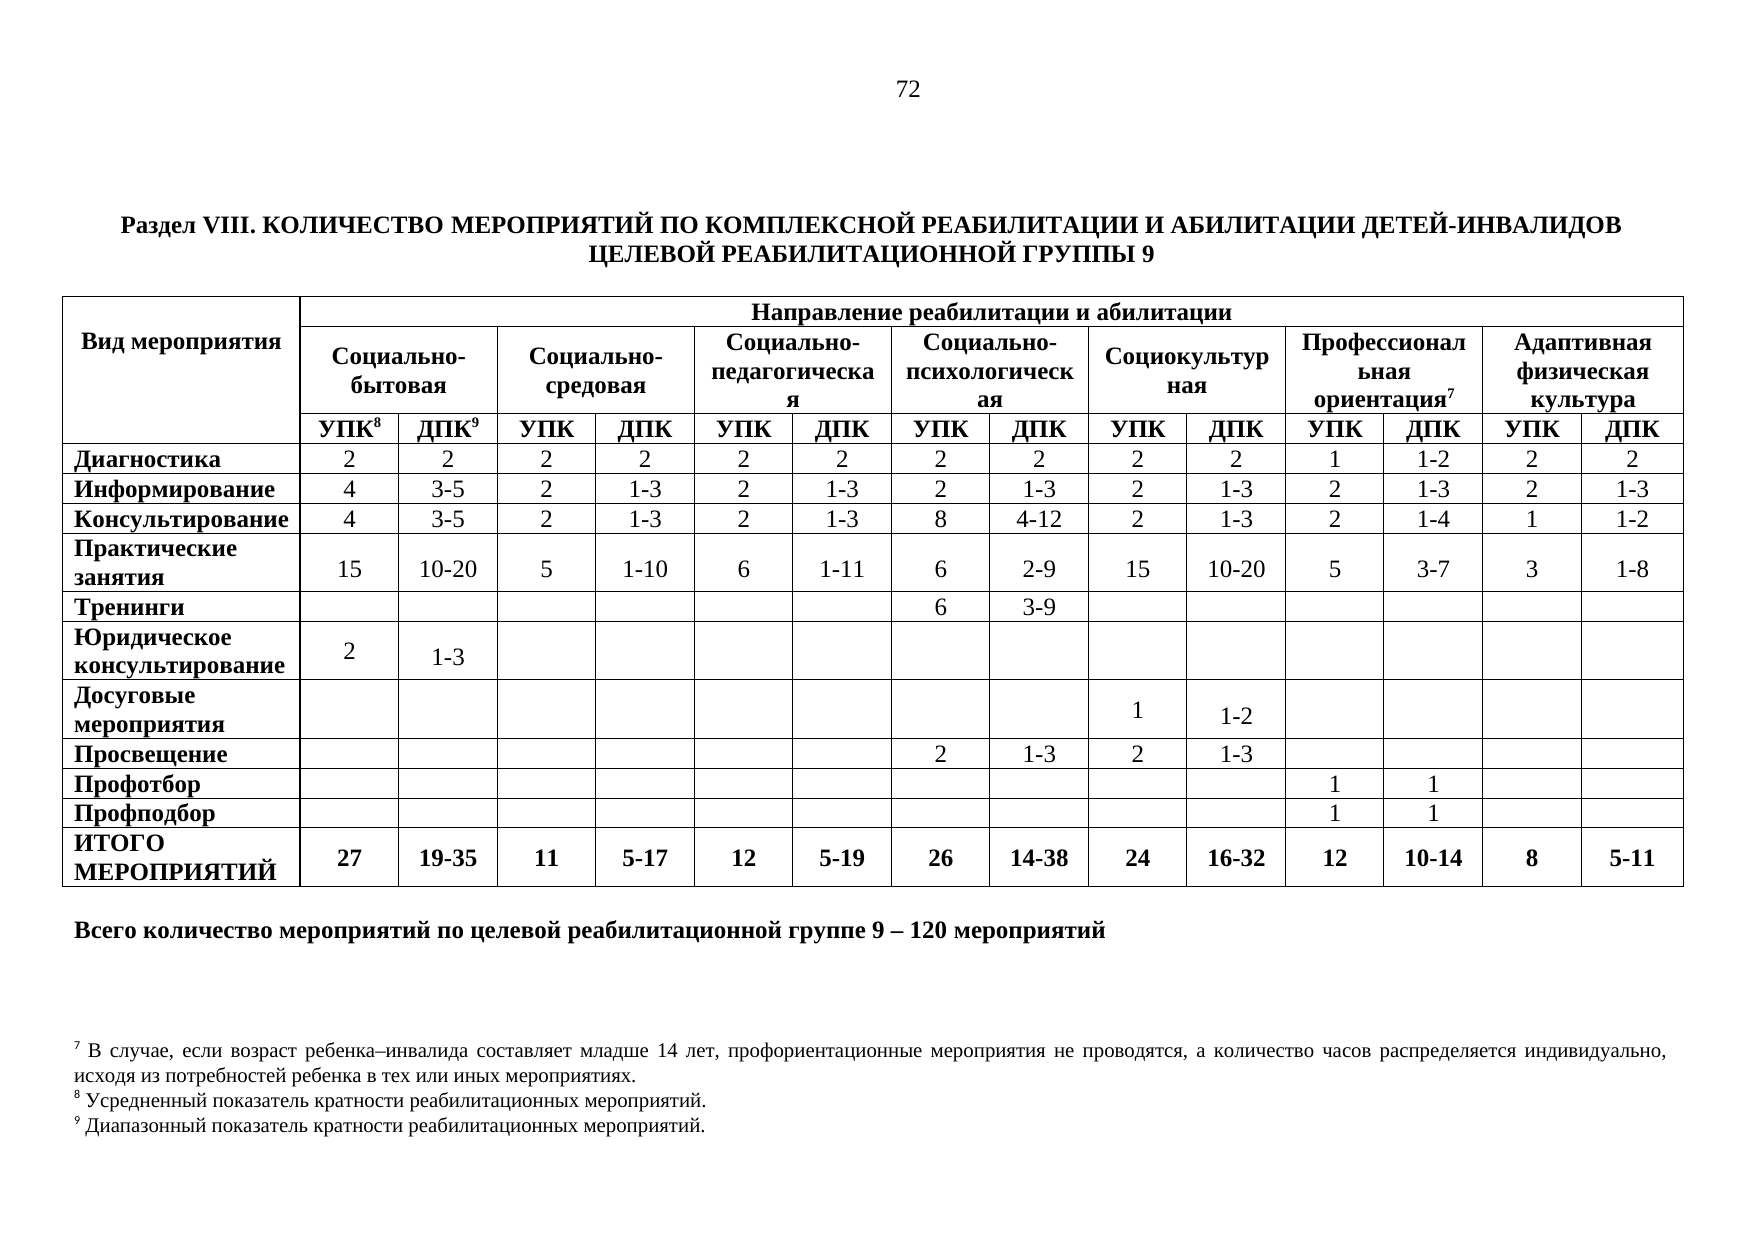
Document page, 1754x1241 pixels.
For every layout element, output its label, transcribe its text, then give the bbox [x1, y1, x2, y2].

table_cell [399, 769, 497, 797]
table_cell Социально-психологическая [892, 327, 1088, 413]
table_cell [793, 592, 891, 621]
table_cell [301, 592, 398, 621]
table_cell [793, 680, 891, 738]
table_cell [498, 622, 595, 679]
table_cell [695, 680, 792, 738]
table_cell 12 [1286, 828, 1383, 886]
table_cell [301, 799, 398, 827]
table_header Вид мероприятия [63, 297, 299, 443]
table_cell ДПК [596, 414, 694, 443]
table_cell [1286, 739, 1383, 768]
table_cell [1582, 680, 1683, 738]
table_cell [596, 622, 694, 679]
table_cell 2 [892, 444, 989, 473]
table_cell 1-3 [1384, 474, 1482, 503]
table_cell 10-20 [399, 534, 497, 591]
table_cell [1286, 680, 1383, 738]
table_cell УПК [498, 414, 595, 443]
table_cell [793, 769, 891, 797]
table_cell Диагностика [63, 444, 299, 473]
table_cell [1384, 622, 1482, 679]
table_cell 1-2 [1582, 504, 1683, 532]
table_cell 1-3 [990, 739, 1088, 768]
table_cell 1-3 [990, 474, 1088, 503]
table_cell [1286, 622, 1383, 679]
table_cell [1582, 769, 1683, 797]
table_cell 1-3 [793, 474, 891, 503]
table_cell 2 [1286, 504, 1383, 532]
table_cell Тренинги [63, 592, 299, 621]
table_cell [892, 799, 989, 827]
table_cell 2 [695, 504, 792, 532]
subtitle Раздел VIII. КОЛИЧЕСТВО МЕРОПРИЯТИЙ ПО КОМПЛЕКСНОЙ РЕАБИЛИТАЦИИ И АБИЛИТАЦИИ ДЕТЕЙ-ИНВАЛИДОВ ЦЕЛЕВОЙ РЕАБИЛИТАЦИОННОЙ ГРУППЫ 9 [74, 210, 1668, 267]
table_cell 1-3 [1187, 739, 1285, 768]
table_cell УПК [1483, 414, 1581, 443]
table_cell [1483, 799, 1581, 827]
table_cell 1 [1286, 444, 1383, 473]
table_cell 2 [990, 444, 1088, 473]
table_cell 5-19 [793, 828, 891, 886]
table_cell [1089, 622, 1186, 679]
table_cell [892, 769, 989, 797]
table_cell 1-2 [1187, 680, 1285, 738]
table_cell 4 [301, 504, 398, 532]
table_cell 1 [1384, 769, 1482, 797]
table_cell ИТОГО МЕРОПРИЯТИЙ [63, 828, 299, 886]
table_cell [596, 739, 694, 768]
table_cell 8 [1483, 828, 1581, 886]
table_cell [1187, 769, 1285, 797]
table_cell Консультирование [63, 504, 299, 532]
table_cell [399, 680, 497, 738]
table_cell Юридическое консультирование [63, 622, 299, 679]
table_cell [1187, 592, 1285, 621]
table_cell 2 [1089, 444, 1186, 473]
table_cell 8 [892, 504, 989, 532]
table_cell [399, 739, 497, 768]
table_cell [990, 799, 1088, 827]
table_cell [1483, 739, 1581, 768]
table_cell [399, 592, 497, 621]
table_cell 6 [892, 592, 989, 621]
table_cell 2 [1483, 474, 1581, 503]
table_cell [1483, 622, 1581, 679]
table_cell 2 [1089, 474, 1186, 503]
table_cell Профподбор [63, 799, 299, 827]
table_cell 2 [1483, 444, 1581, 473]
table_cell Социально-бытовая [301, 327, 497, 413]
table_cell ДПК [1384, 414, 1482, 443]
table_cell 1-10 [596, 534, 694, 591]
table_cell [1384, 592, 1482, 621]
table_cell 16-32 [1187, 828, 1285, 886]
table_cell 1 [1384, 799, 1482, 827]
table_cell [1089, 592, 1186, 621]
table_cell Социально-педагогическая [695, 327, 891, 413]
table_cell 2 [892, 739, 989, 768]
table_cell [1384, 680, 1482, 738]
table_cell [301, 769, 398, 797]
table_cell ДПК [793, 414, 891, 443]
table_cell [1582, 622, 1683, 679]
table_cell 15 [301, 534, 398, 591]
table_cell 1-3 [793, 504, 891, 532]
table_cell 6 [892, 534, 989, 591]
table_cell ДПК [399, 414, 497, 443]
table_cell 6 [695, 534, 792, 591]
table_cell [695, 622, 792, 679]
table_cell 3-5 [399, 474, 497, 503]
table_cell [399, 799, 497, 827]
table_cell 1-3 [1187, 474, 1285, 503]
table_cell Просвещение [63, 739, 299, 768]
table_cell Информирование [63, 474, 299, 503]
table_cell 2 [793, 444, 891, 473]
table_cell Социально-средовая [498, 327, 694, 413]
table_cell Досуговые мероприятия [63, 680, 299, 738]
table_cell [793, 799, 891, 827]
table_cell 5 [1286, 534, 1383, 591]
table_cell [1582, 739, 1683, 768]
table_cell УПК [301, 414, 398, 443]
table_cell 5-11 [1582, 828, 1683, 886]
table_header Направление реабилитации и абилитации [301, 297, 1683, 326]
table_cell [695, 769, 792, 797]
table_cell [1384, 739, 1482, 768]
table_cell 10-20 [1187, 534, 1285, 591]
table_cell [793, 739, 891, 768]
table_cell 2 [1089, 504, 1186, 532]
table_cell 1-3 [596, 474, 694, 503]
table_cell Социокультурная [1089, 327, 1285, 413]
table_cell [1582, 799, 1683, 827]
table_cell 1-11 [793, 534, 891, 591]
table_cell [793, 622, 891, 679]
table_cell [990, 622, 1088, 679]
table_cell [498, 799, 595, 827]
table_cell 4-12 [990, 504, 1088, 532]
table_cell 2 [1187, 444, 1285, 473]
table_cell [498, 680, 595, 738]
table_cell 2 [301, 622, 398, 679]
table_cell [301, 680, 398, 738]
table_cell УПК [695, 414, 792, 443]
table_cell Практические занятия [63, 534, 299, 591]
table_cell [1483, 680, 1581, 738]
table_cell 1-2 [1384, 444, 1482, 473]
table_cell 27 [301, 828, 398, 886]
table_cell [498, 739, 595, 768]
table_cell 12 [695, 828, 792, 886]
table_cell 3 [1483, 534, 1581, 591]
table_cell 2 [695, 474, 792, 503]
table_cell 3-9 [990, 592, 1088, 621]
table_cell УПК [1286, 414, 1383, 443]
table_cell [1089, 799, 1186, 827]
table_cell [498, 592, 595, 621]
text Всего количество мероприятий по целевой реабилитационной группе 9 – 120 мероприятий [74, 916, 1668, 944]
table_cell Профессиональная ориентация [1286, 327, 1482, 413]
table_cell [892, 622, 989, 679]
table_cell [1483, 592, 1581, 621]
table_cell 1-3 [399, 622, 497, 679]
table_cell 2 [1582, 444, 1683, 473]
table_cell 1 [1286, 799, 1383, 827]
table_cell 2 [399, 444, 497, 473]
table_cell 26 [892, 828, 989, 886]
table_cell ДПК [1187, 414, 1285, 443]
table_cell 2 [498, 504, 595, 532]
table_cell 1-3 [1187, 504, 1285, 532]
table_cell Профотбор [63, 769, 299, 797]
table_cell 2 [498, 444, 595, 473]
table_cell 1 [1089, 680, 1186, 738]
table_cell 1 [1483, 504, 1581, 532]
table_cell 1-3 [596, 504, 694, 532]
table_cell 2-9 [990, 534, 1088, 591]
table_cell [1483, 769, 1581, 797]
table_cell 1-3 [1582, 474, 1683, 503]
table_cell 1 [1286, 769, 1383, 797]
table_cell [1187, 622, 1285, 679]
table_cell 5-17 [596, 828, 694, 886]
table_cell 11 [498, 828, 595, 886]
table_cell 15 [1089, 534, 1186, 591]
table_cell 1-8 [1582, 534, 1683, 591]
table_cell [596, 799, 694, 827]
table_cell [1089, 769, 1186, 797]
table_cell [1187, 799, 1285, 827]
table_cell 2 [892, 474, 989, 503]
table_cell [596, 680, 694, 738]
table_cell [1582, 592, 1683, 621]
table_cell 3-5 [399, 504, 497, 532]
table_cell [596, 769, 694, 797]
table_cell [695, 799, 792, 827]
table_cell 14-38 [990, 828, 1088, 886]
table_cell 2 [695, 444, 792, 473]
table_cell 4 [301, 474, 398, 503]
table_cell [301, 739, 398, 768]
table_cell 2 [596, 444, 694, 473]
table_cell 10-14 [1384, 828, 1482, 886]
table_cell [695, 739, 792, 768]
table_cell УПК [892, 414, 989, 443]
table_cell [990, 769, 1088, 797]
table_cell 2 [301, 444, 398, 473]
table_cell 2 [498, 474, 595, 503]
table_cell [596, 592, 694, 621]
table_cell [990, 680, 1088, 738]
table_cell 3-7 [1384, 534, 1482, 591]
table_cell ДПК [1582, 414, 1683, 443]
table_cell УПК [1089, 414, 1186, 443]
table_cell 24 [1089, 828, 1186, 886]
table_cell ДПК [990, 414, 1088, 443]
table_cell 1-4 [1384, 504, 1482, 532]
table_cell [498, 769, 595, 797]
table_cell 2 [1286, 474, 1383, 503]
table_cell 2 [1089, 739, 1186, 768]
table_cell [892, 680, 989, 738]
table_cell [1286, 592, 1383, 621]
table_cell [695, 592, 792, 621]
table_cell 19-35 [399, 828, 497, 886]
table_cell 5 [498, 534, 595, 591]
table_cell Адаптивная физическая культура [1483, 327, 1683, 413]
